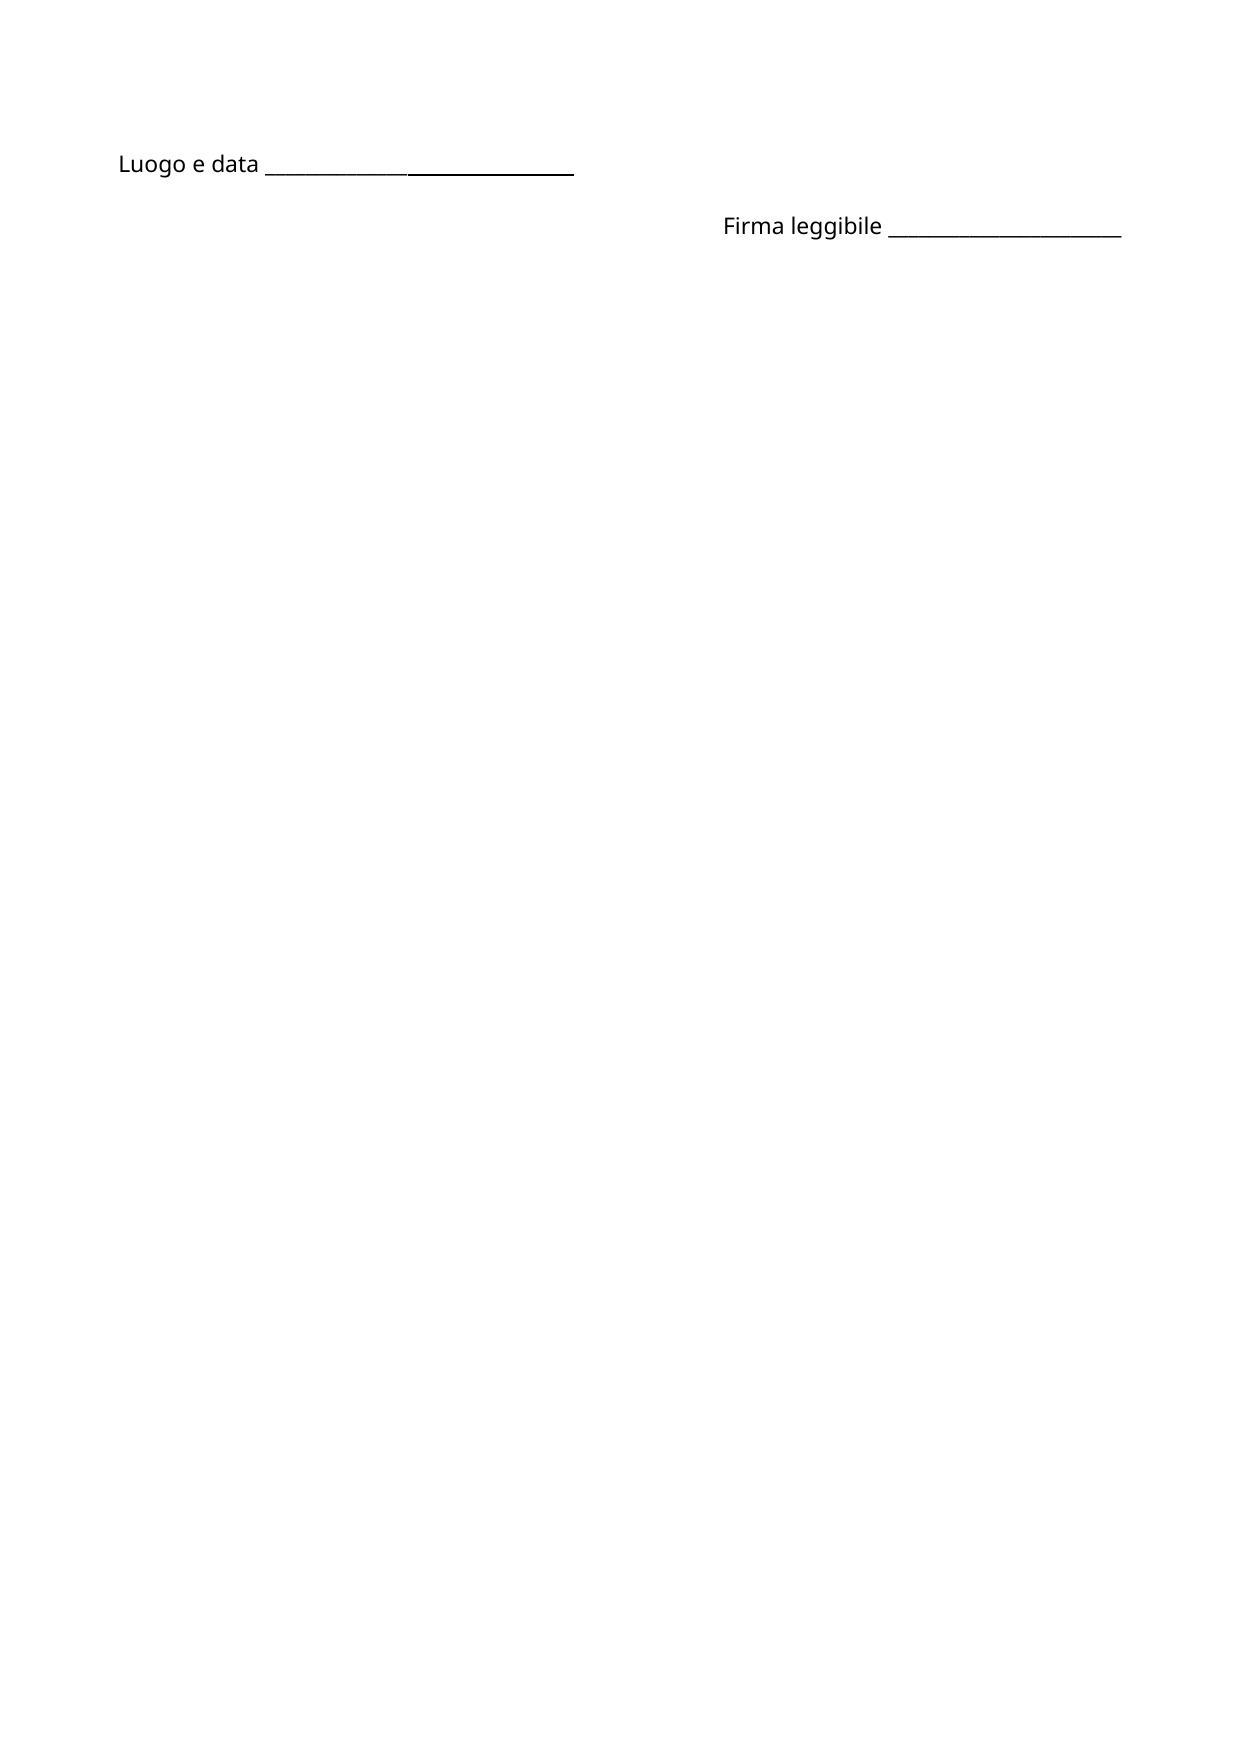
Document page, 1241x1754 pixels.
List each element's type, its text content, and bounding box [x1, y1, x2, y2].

text Firma leggibile _______________________ [118, 210, 1122, 241]
text Luogo e data ______________ [118, 148, 1122, 179]
